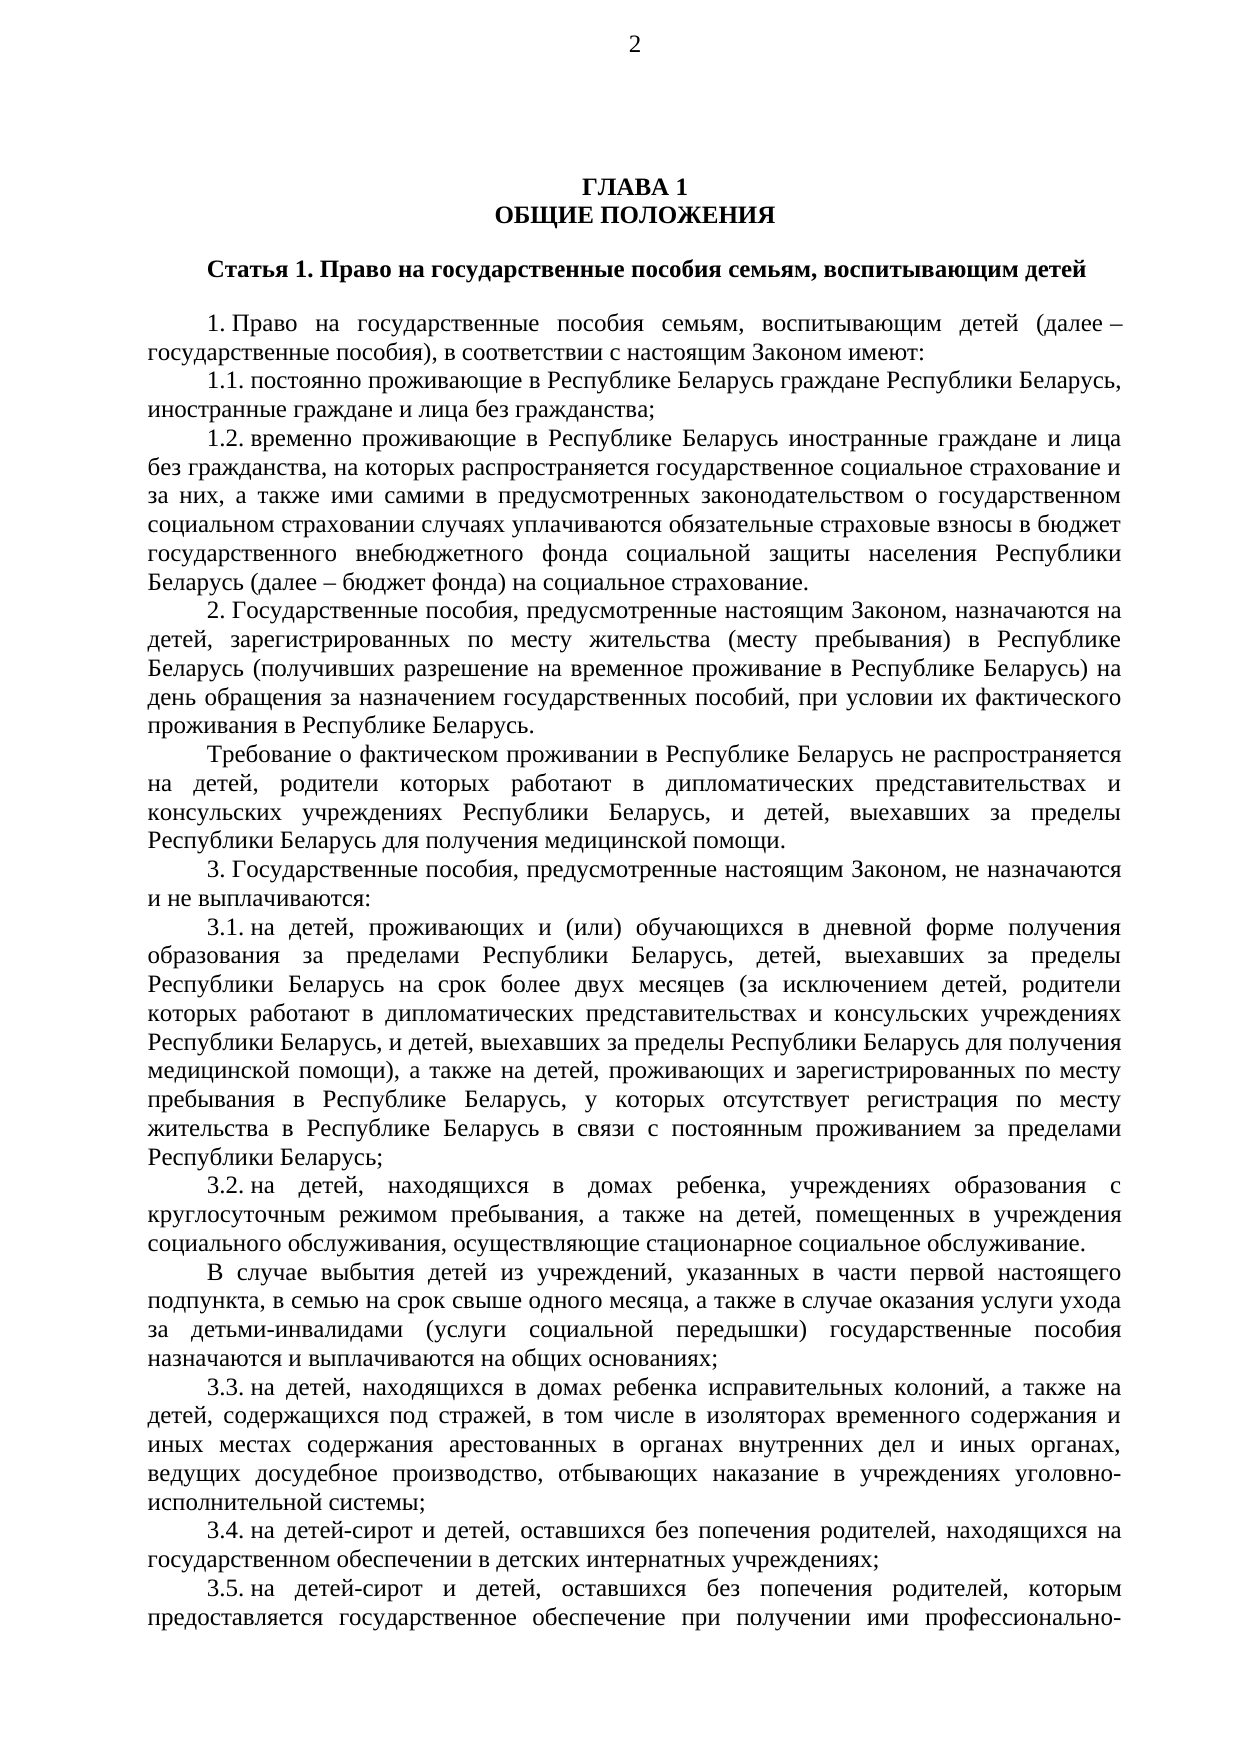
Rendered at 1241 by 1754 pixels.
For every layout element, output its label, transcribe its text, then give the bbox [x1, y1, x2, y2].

text 1.1. постоянно проживающие в Республике Беларусь граждане Республики Беларусь, иностранные граждане и лица без гражданства; [147, 366, 1122, 423]
text 3. Государственные пособия, предусмотренные настоящим Законом, не назначаются и не выплачиваются: [147, 854, 1122, 912]
text Статья 1. Право на государственные пособия семьям, воспитывающим детей [207, 254, 1122, 283]
text ГЛАВА 1 ОБЩИЕ ПОЛОЖЕНИЯ [147, 172, 1122, 229]
text 3.2. на детей, находящихся в домах ребенка, учреждениях образования с круглосуточным режимом пребывания, а также на детей, помещенных в учреждения социального обслуживания, осуществляющие стационарное социальное обслуживание. [147, 1171, 1122, 1257]
text 1.2. временно проживающие в Республике Беларусь иностранные граждане и лица без гражданства, на которых распространяется государственное социальное страхование и за них, а также ими самими в предусмотренных законодательством о государственном социальном страховании случаях уплачиваются обязательные страховые взносы в бюджет государственного внебюджетного фонда социальной защиты населения Республики Беларусь (далее – бюджет фонда) на социальное страхование. [147, 423, 1122, 596]
text 3.4. на детей-сирот и детей, оставшихся без попечения родителей, находящихся на государственном обеспечении в детских интернатных учреждениях; [147, 1516, 1122, 1573]
text 3.3. на детей, находящихся в домах ребенка исправительных колоний, а также на детей, содержащихся под стражей, в том числе в изоляторах временного содержания и иных местах содержания арестованных в органах внутренних дел и иных органах, ведущих досудебное производство, отбывающих наказание в учреждениях уголовно-исполнительной системы; [147, 1372, 1122, 1516]
text В случае выбытия детей из учреждений, указанных в части первой настоящего подпункта, в семью на срок свыше одного месяца, а также в случае оказания услуги ухода за детьми-инвалидами (услуги социальной передышки) государственные пособия назначаются и выплачиваются на общих основаниях; [147, 1257, 1122, 1372]
text 1. Право на государственные пособия семьям, воспитывающим детей (далее – государственные пособия), в соответствии с настоящим Законом имеют: [147, 308, 1122, 366]
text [147, 1573, 1122, 1631]
text 3.1. на детей, проживающих и (или) обучающихся в дневной форме получения образования за пределами Республики Беларусь, детей, выехавших за пределы Республики Беларусь на срок более двух месяцев (за исключением детей, родители которых работают в дипломатических представительствах и консульских учреждениях Республики Беларусь, и детей, выехавших за пределы Республики Беларусь для получения медицинской помощи), а также на детей, проживающих и зарегистрированных по месту пребывания в Республике Беларусь, у которых отсутствует регистрация по месту жительства в Республике Беларусь в связи с постоянным проживанием за пределами Республики Беларусь; [147, 912, 1122, 1171]
text Требование о фактическом проживании в Республике Беларусь не распространяется на детей, родители которых работают в дипломатических представительствах и консульских учреждениях Республики Беларусь, и детей, выехавших за пределы Республики Беларусь для получения медицинской помощи. [147, 739, 1122, 854]
text 2. Государственные пособия, предусмотренные настоящим Законом, назначаются на детей, зарегистрированных по месту жительства (месту пребывания) в Республике Беларусь (получивших разрешение на временное проживание в Республике Беларусь) на день обращения за назначением государственных пособий, при условии их фактического проживания в Республике Беларусь. [147, 596, 1122, 739]
